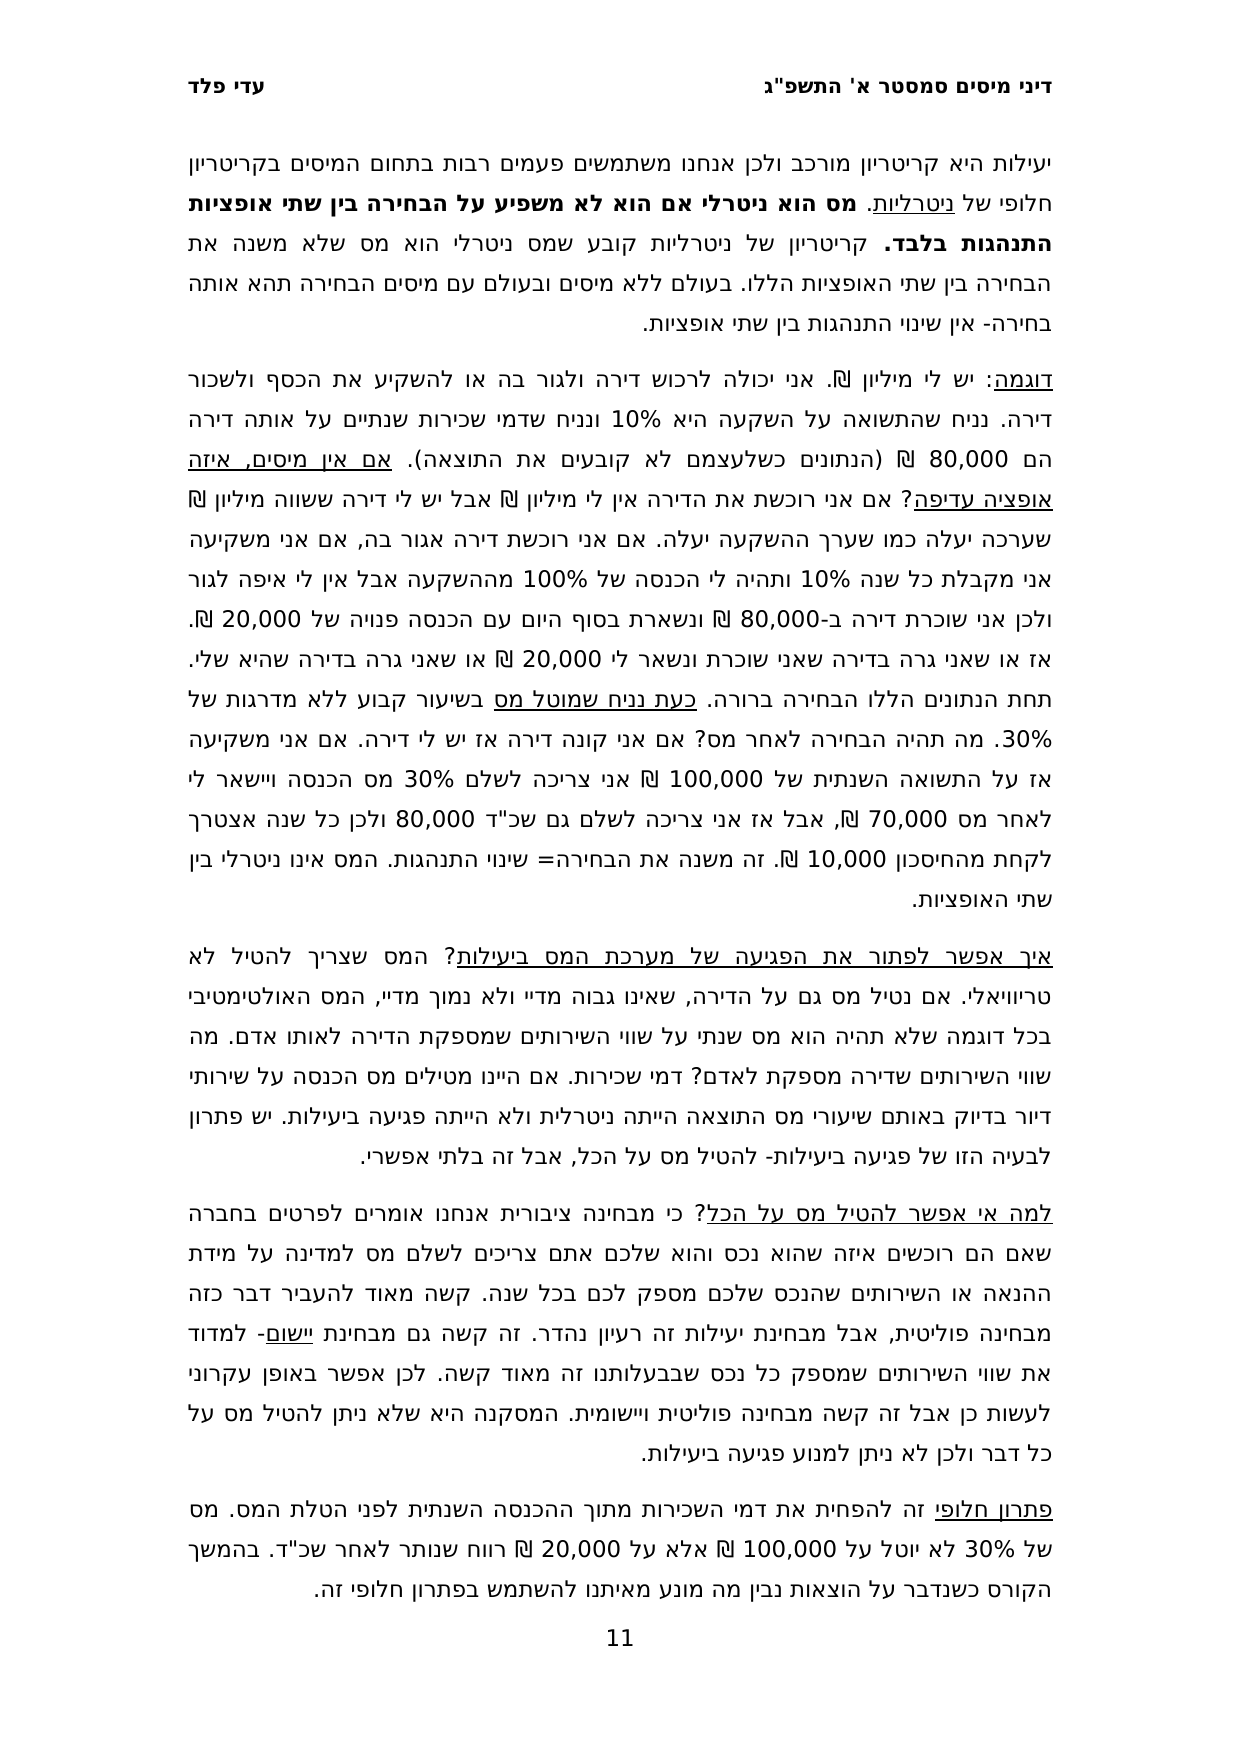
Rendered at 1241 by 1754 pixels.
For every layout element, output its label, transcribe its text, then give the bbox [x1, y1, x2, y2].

text איך אפשר לפתור את הפגיעה של מערכת המס ביעילות? המס שצריך להטיל לא טריוויאלי. אם נטיל מס גם על הדירה, שאינו גבוה מדיי ולא נמוך מדיי, המס האולטימטיבי בכל דוגמה שלא תהיה הוא מס שנתי על שווי השירותים שמספקת הדירה לאותו אדם. מה שווי השירותים שדירה מספקת לאדם? דמי שכירות. אם היינו מטילים מס הכנסה על שירותי דיור בדיוק באותם שיעורי מס התוצאה הייתה ניטרלית ולא הייתה פגיעה ביעילות. יש פתרון לבעיה הזו של פגיעה ביעילות- להטיל מס על הכל, אבל זה בלתי אפשרי. [187, 943, 1053, 1170]
text למה אי אפשר להטיל מס על הכל? כי מבחינה ציבורית אנחנו אומרים לפרטים בחברה שאם הם רוכשים איזה שהוא נכס והוא שלכם אתם צריכים לשלם מס למדינה על מידת ההנאה או השירותים שהנכס שלכם מספק לכם בכל שנה. קשה מאוד להעביר דבר כזה מבחינה פוליטית, אבל מבחינת יעילות זה רעיון נהדר. זה קשה גם מבחינת יישום- למדוד את שווי השירותים שמספק כל נכס שבבעלותנו זה מאוד קשה. לכן אפשר באופן עקרוני לעשות כן אבל זה קשה מבחינה פוליטית ויישומית. המסקנה היא שלא ניתן להטיל מס על כל דבר ולכן לא ניתן למנוע פגיעה ביעילות. [187, 1200, 1053, 1467]
text דוגמה: יש לי מיליון ₪. אני יכולה לרכוש דירה ולגור בה או להשקיע את הכסף ולשכור דירה. נניח שהתשואה על השקעה היא 10% ונניח שדמי שכירות שנתיים על אותה דירה הם 80,000 ₪ (הנתונים כשלעצמם לא קובעים את התוצאה). אם אין מיסים, איזה אופציה עדיפה? אם אני רוכשת את הדירה אין לי מיליון ₪ אבל יש לי דירה ששווה מיליון ₪ שערכה יעלה כמו שערך ההשקעה יעלה. אם אני רוכשת דירה אגור בה, אם אני משקיעה אני מקבלת כל שנה 10% ותהיה לי הכנסה של 100% מההשקעה אבל אין לי איפה לגור ולכן אני שוכרת דירה ב-80,000 ₪ ונשארת בסוף היום עם הכנסה פנויה של 20,000 ₪. אז או שאני גרה בדירה שאני שוכרת ונשאר לי 20,000 ₪ או שאני גרה בדירה שהיא שלי. תחת הנתונים הללו הבחירה ברורה. כעת נניח שמוטל מס בשיעור קבוע ללא מדרגות של 30%. מה תהיה הבחירה לאחר מס? אם אני קונה דירה אז יש לי דירה. אם אני משקיעה אז על התשואה השנתית של 100,000 ₪ אני צריכה לשלם 30% מס הכנסה ויישאר לי לאחר מס 70,000 ₪, אבל אז אני צריכה לשלם גם שכ"ד 80,000 ולכן כל שנה אצטרך לקחת מהחיסכון 10,000 ₪. זה משנה את הבחירה= שינוי התנהגות. המס אינו ניטרלי בין שתי האופציות. [187, 367, 1053, 913]
text פתרון חלופי זה להפחית את דמי השכירות מתוך ההכנסה השנתית לפני הטלת המס. מס של 30% לא יוטל על 100,000 ₪ אלא על 20,000 ₪ רווח שנותר לאחר שכ"ד. בהמשך הקורס כשנדבר על הוצאות נבין מה מונע מאיתנו להשתמש בפתרון חלופי זה. [187, 1497, 1053, 1603]
text יעילות היא קריטריון מורכב ולכן אנחנו משתמשים פעמים רבות בתחום המיסים בקריטריון חלופי של ניטרליות. מס הוא ניטרלי אם הוא לא משפיע על הבחירה בין שתי אופציות התנהגות בלבד. קריטריון של ניטרליות קובע שמס ניטרלי הוא מס שלא משנה את הבחירה בין שתי האופציות הללו. בעולם ללא מיסים ובעולם עם מיסים הבחירה תהא אותה בחירה- אין שינוי התנהגות בין שתי אופציות. [187, 150, 1053, 337]
